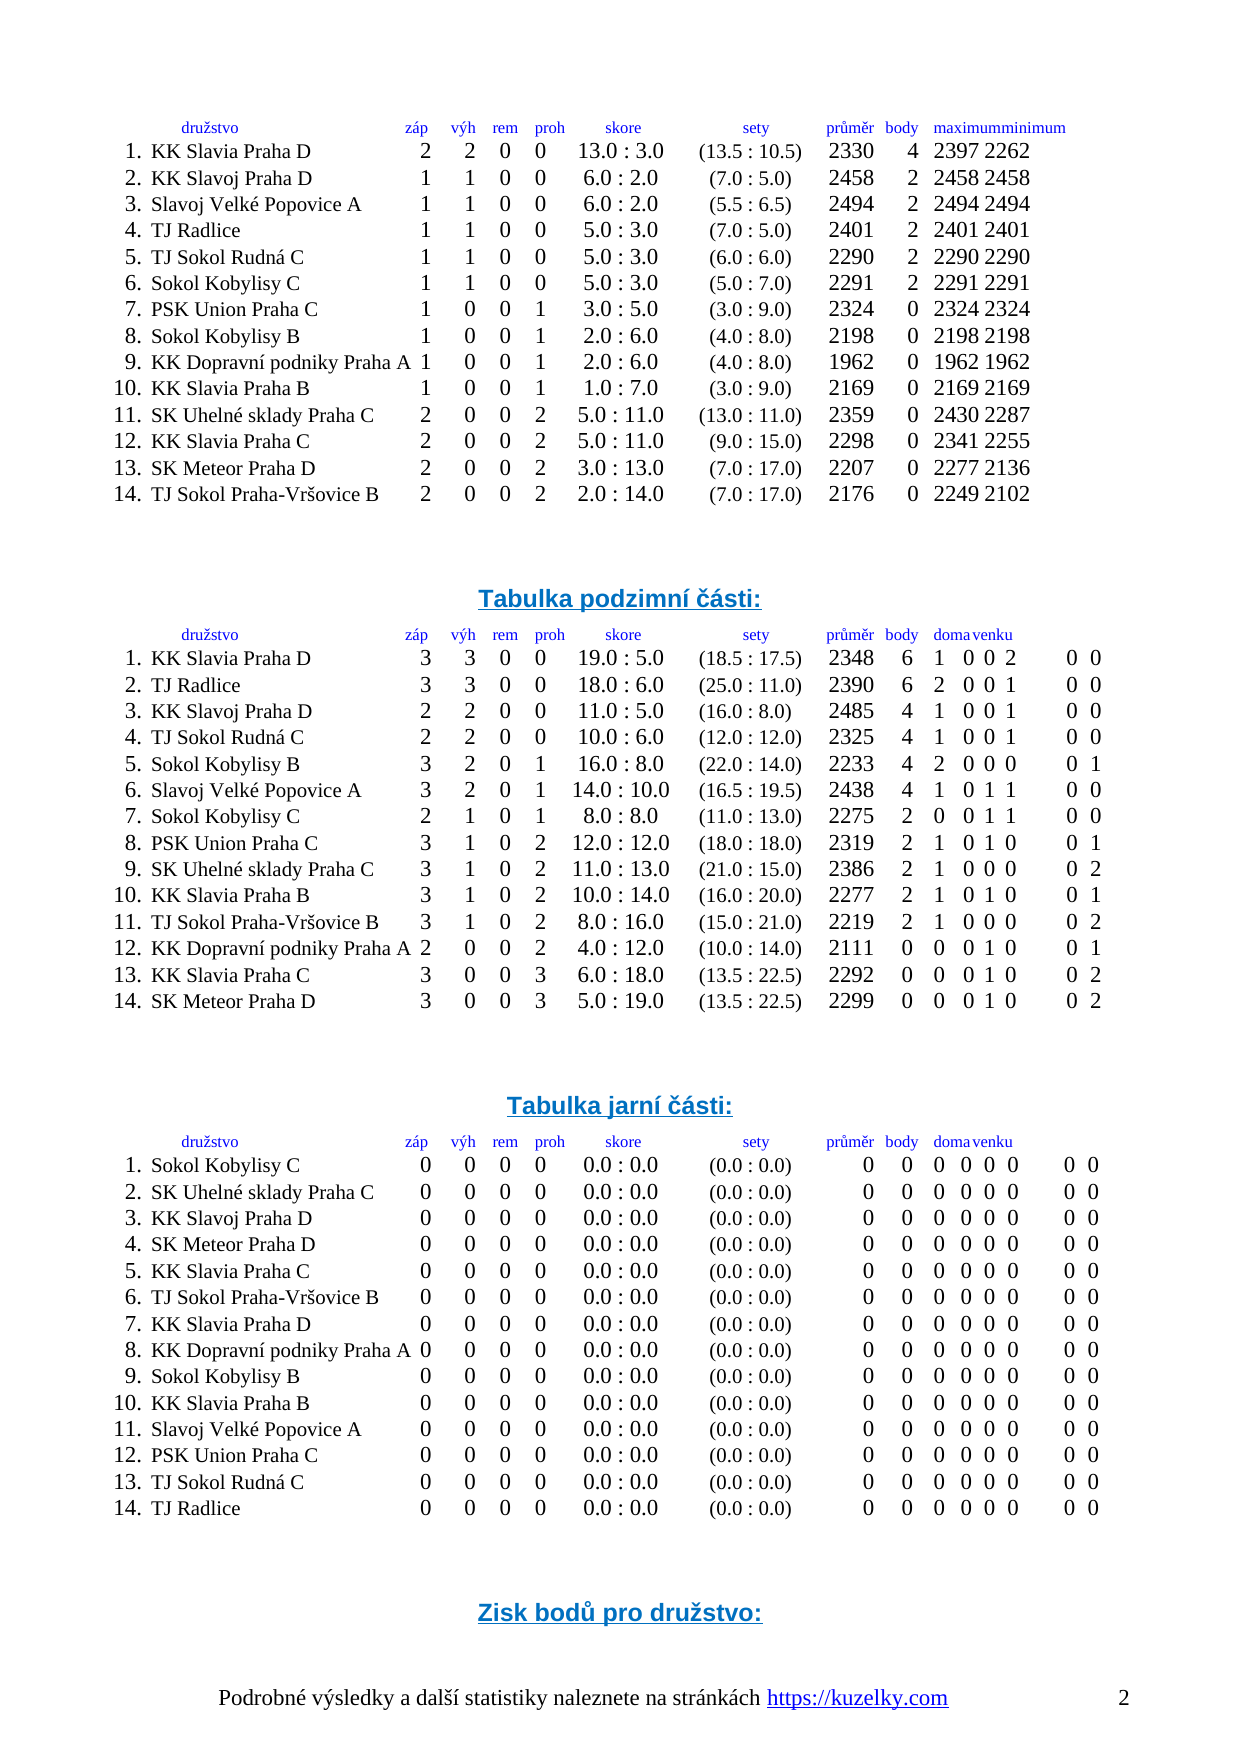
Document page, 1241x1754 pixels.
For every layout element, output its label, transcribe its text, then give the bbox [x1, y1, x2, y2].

text družstvo záp výh rem proh skore sety průměr body doma venku [106, 625, 1134, 644]
text 2. KK Slavoj Praha D 1 1 0 0 6.0 : 2.0 (7.0 : 5.0) 2458 2 2458 2458 [106, 164, 1134, 190]
text 9. KK Dopravní podniky Praha A 1 0 0 1 2.0 : 6.0 (4.0 : 8.0) 1962 0 1962 1962 [106, 348, 1134, 374]
text 1. KK Slavia Praha D 2 2 0 0 13.0 : 3.0 (13.5 : 10.5) 2330 4 2397 2262 [106, 137, 1134, 164]
text 3. KK Slavoj Praha D 0 0 0 0 0.0 : 0.0 (0.0 : 0.0) 0 0 0 0 0 0 0 0 [106, 1204, 1134, 1231]
text Tabulka podzimní části: [94, 584, 1145, 613]
text 11. SK Uhelné sklady Praha C 2 0 0 2 5.0 : 11.0 (13.0 : 11.0) 2359 0 2430 2287 [106, 401, 1134, 427]
text 4. TJ Radlice 1 1 0 0 5.0 : 3.0 (7.0 : 5.0) 2401 2 2401 2401 [106, 216, 1134, 243]
text 7. Sokol Kobylisy C 2 1 0 1 8.0 : 8.0 (11.0 : 13.0) 2275 2 0 0 1 1 0 0 [106, 802, 1134, 829]
text 3. Slavoj Velké Popovice A 1 1 0 0 6.0 : 2.0 (5.5 : 6.5) 2494 2 2494 2494 [106, 190, 1134, 216]
text 2. TJ Radlice 3 3 0 0 18.0 : 6.0 (25.0 : 11.0) 2390 6 2 0 0 1 0 0 [106, 671, 1134, 697]
text 8. KK Dopravní podniky Praha A 0 0 0 0 0.0 : 0.0 (0.0 : 0.0) 0 0 0 0 0 0 0 0 [106, 1336, 1134, 1362]
text družstvo záp výh rem proh skore sety průměr body doma venku [106, 1132, 1134, 1151]
text 1. KK Slavia Praha D 3 3 0 0 19.0 : 5.0 (18.5 : 17.5) 2348 6 1 0 0 2 0 0 [106, 644, 1134, 671]
text 7. KK Slavia Praha D 0 0 0 0 0.0 : 0.0 (0.0 : 0.0) 0 0 0 0 0 0 0 0 [106, 1309, 1134, 1336]
text 14. TJ Radlice 0 0 0 0 0.0 : 0.0 (0.0 : 0.0) 0 0 0 0 0 0 0 0 [106, 1494, 1134, 1520]
text 11. Slavoj Velké Popovice A 0 0 0 0 0.0 : 0.0 (0.0 : 0.0) 0 0 0 0 0 0 0 0 [106, 1415, 1134, 1441]
text 11. TJ Sokol Praha-Vršovice B 3 1 0 2 8.0 : 16.0 (15.0 : 21.0) 2219 2 1 0 0 0 0 2 [106, 908, 1134, 934]
text 2. SK Uhelné sklady Praha C 0 0 0 0 0.0 : 0.0 (0.0 : 0.0) 0 0 0 0 0 0 0 0 [106, 1178, 1134, 1204]
text 13. TJ Sokol Rudná C 0 0 0 0 0.0 : 0.0 (0.0 : 0.0) 0 0 0 0 0 0 0 0 [106, 1468, 1134, 1494]
text Zisk bodů pro družstvo: [94, 1598, 1145, 1627]
text 5. TJ Sokol Rudná C 1 1 0 0 5.0 : 3.0 (6.0 : 6.0) 2290 2 2290 2290 [106, 243, 1134, 269]
text 6. TJ Sokol Praha-Vršovice B 0 0 0 0 0.0 : 0.0 (0.0 : 0.0) 0 0 0 0 0 0 0 0 [106, 1283, 1134, 1309]
text 9. SK Uhelné sklady Praha C 3 1 0 2 11.0 : 13.0 (21.0 : 15.0) 2386 2 1 0 0 0 0 2 [106, 855, 1134, 882]
text 1. Sokol Kobylisy C 0 0 0 0 0.0 : 0.0 (0.0 : 0.0) 0 0 0 0 0 0 0 0 [106, 1151, 1134, 1178]
text 5. Sokol Kobylisy B 3 2 0 1 16.0 : 8.0 (22.0 : 14.0) 2233 4 2 0 0 0 0 1 [106, 750, 1134, 776]
text 14. TJ Sokol Praha-Vršovice B 2 0 0 2 2.0 : 14.0 (7.0 : 17.0) 2176 0 2249 2102 [106, 480, 1134, 506]
text 10. KK Slavia Praha B 0 0 0 0 0.0 : 0.0 (0.0 : 0.0) 0 0 0 0 0 0 0 0 [106, 1389, 1134, 1415]
text 13. SK Meteor Praha D 2 0 0 2 3.0 : 13.0 (7.0 : 17.0) 2207 0 2277 2136 [106, 453, 1134, 480]
text 8. PSK Union Praha C 3 1 0 2 12.0 : 12.0 (18.0 : 18.0) 2319 2 1 0 1 0 0 1 [106, 829, 1134, 855]
text družstvo záp výh rem proh skore sety průměr body maximum minimum [106, 118, 1134, 137]
text 12. KK Dopravní podniky Praha A 2 0 0 2 4.0 : 12.0 (10.0 : 14.0) 2111 0 0 0 1 0 0 1 [106, 934, 1134, 961]
text 12. KK Slavia Praha C 2 0 0 2 5.0 : 11.0 (9.0 : 15.0) 2298 0 2341 2255 [106, 427, 1134, 453]
text 7. PSK Union Praha C 1 0 0 1 3.0 : 5.0 (3.0 : 9.0) 2324 0 2324 2324 [106, 295, 1134, 322]
text 8. Sokol Kobylisy B 1 0 0 1 2.0 : 6.0 (4.0 : 8.0) 2198 0 2198 2198 [106, 322, 1134, 348]
text 6. Sokol Kobylisy C 1 1 0 0 5.0 : 3.0 (5.0 : 7.0) 2291 2 2291 2291 [106, 269, 1134, 295]
text 10. KK Slavia Praha B 1 0 0 1 1.0 : 7.0 (3.0 : 9.0) 2169 0 2169 2169 [106, 374, 1134, 401]
text 6. Slavoj Velké Popovice A 3 2 0 1 14.0 : 10.0 (16.5 : 19.5) 2438 4 1 0 1 1 0 0 [106, 776, 1134, 802]
text 12. PSK Union Praha C 0 0 0 0 0.0 : 0.0 (0.0 : 0.0) 0 0 0 0 0 0 0 0 [106, 1441, 1134, 1468]
text Tabulka jarní části: [94, 1091, 1145, 1120]
text 4. TJ Sokol Rudná C 2 2 0 0 10.0 : 6.0 (12.0 : 12.0) 2325 4 1 0 0 1 0 0 [106, 723, 1134, 750]
text 9. Sokol Kobylisy B 0 0 0 0 0.0 : 0.0 (0.0 : 0.0) 0 0 0 0 0 0 0 0 [106, 1362, 1134, 1389]
text 4. SK Meteor Praha D 0 0 0 0 0.0 : 0.0 (0.0 : 0.0) 0 0 0 0 0 0 0 0 [106, 1231, 1134, 1257]
text 5. KK Slavia Praha C 0 0 0 0 0.0 : 0.0 (0.0 : 0.0) 0 0 0 0 0 0 0 0 [106, 1257, 1134, 1283]
text 10. KK Slavia Praha B 3 1 0 2 10.0 : 14.0 (16.0 : 20.0) 2277 2 1 0 1 0 0 1 [106, 882, 1134, 908]
text 3. KK Slavoj Praha D 2 2 0 0 11.0 : 5.0 (16.0 : 8.0) 2485 4 1 0 0 1 0 0 [106, 697, 1134, 723]
text 13. KK Slavia Praha C 3 0 0 3 6.0 : 18.0 (13.5 : 22.5) 2292 0 0 0 1 0 0 2 [106, 961, 1134, 987]
text 14. SK Meteor Praha D 3 0 0 3 5.0 : 19.0 (13.5 : 22.5) 2299 0 0 0 1 0 0 2 [106, 987, 1134, 1013]
